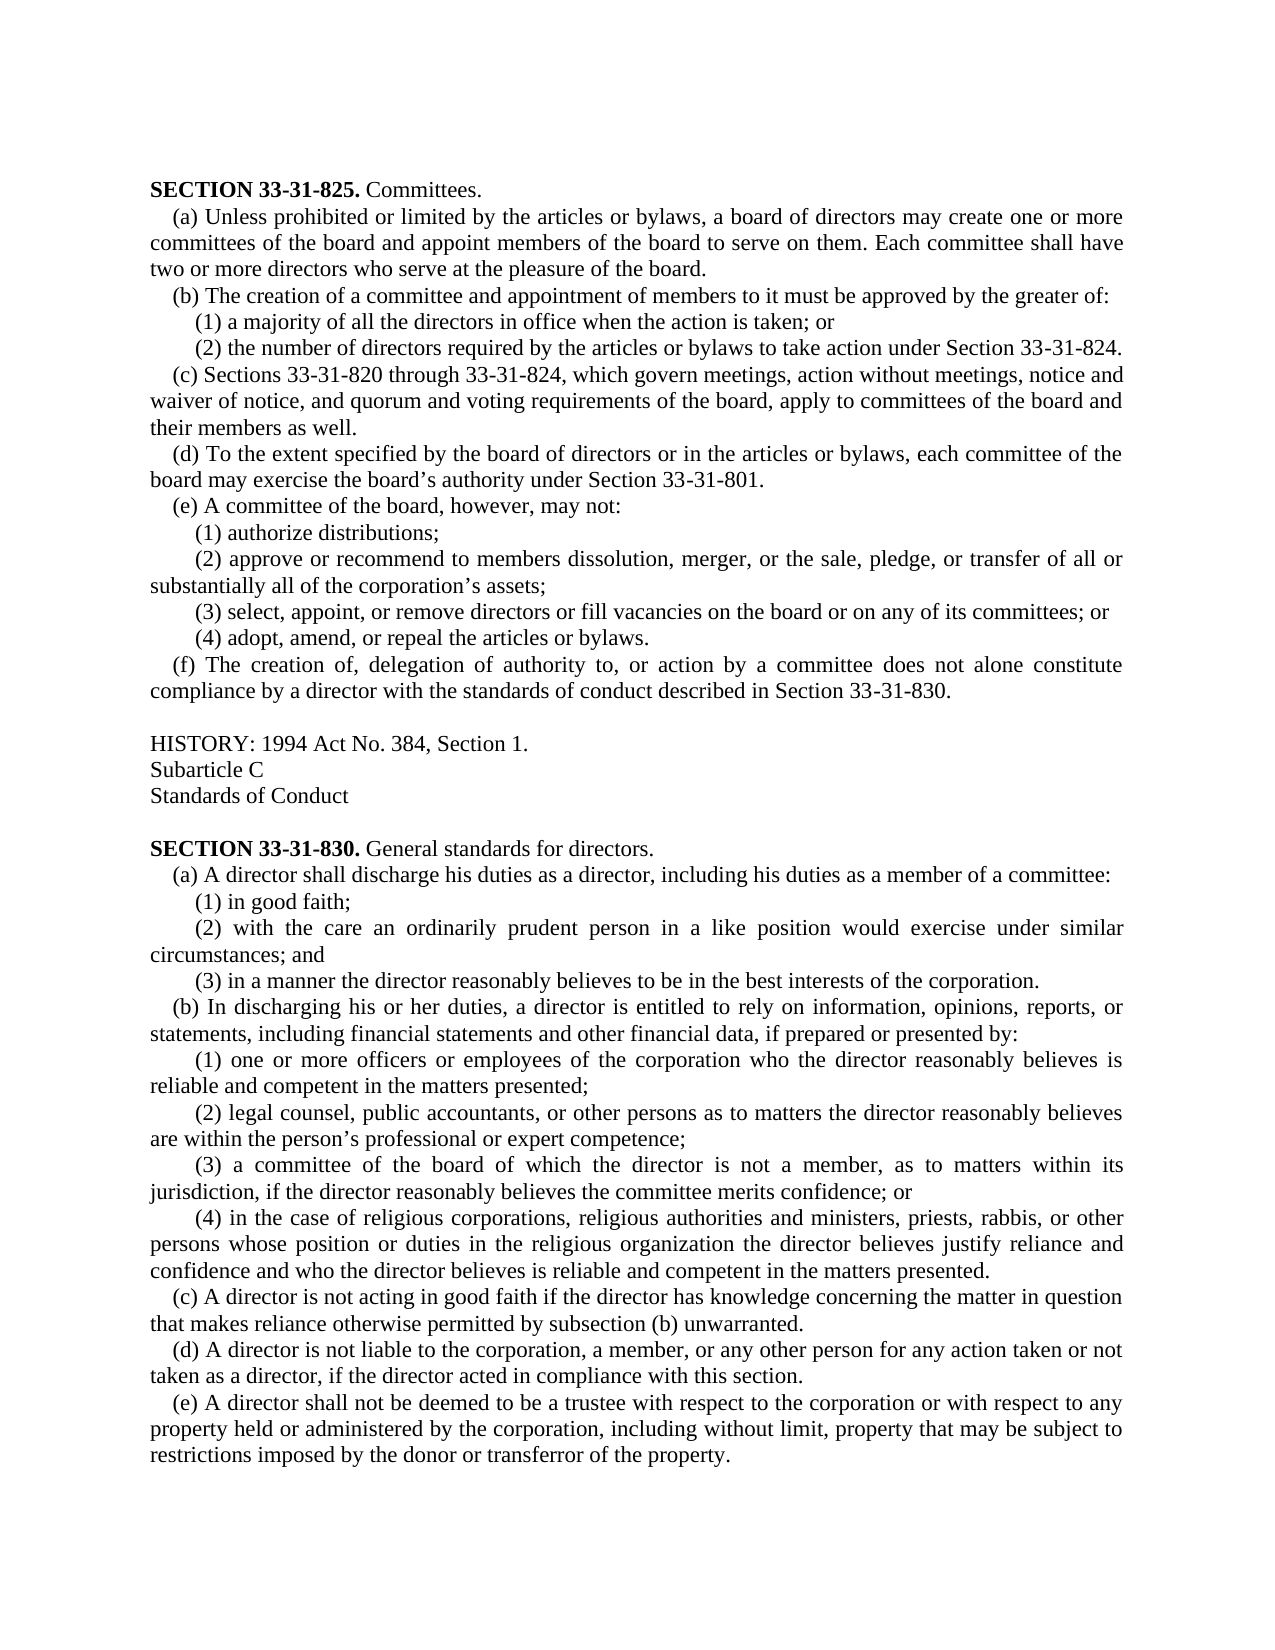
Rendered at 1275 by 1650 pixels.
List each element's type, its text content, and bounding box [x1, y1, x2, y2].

text (b) In discharging his or her duties, a director is entitled to rely on information, opinions, reports, or statements, including financial statements and other financial data, if prepared or presented by: [150, 993, 1125, 1046]
text (3) select, appoint, or remove directors or fill vacancies on the board or on any of its committees; or [150, 598, 1125, 624]
text (2) approve or recommend to members dissolution, merger, or the sale, pledge, or transfer of all or substantially all of the corporation’s assets; [150, 545, 1125, 598]
text (a) Unless prohibited or limited by the articles or bylaws, a board of directors may create one or more committees of the board and appoint members of the board to serve on them. Each committee shall have two or more directors who serve at the pleasure of the board. [150, 203, 1125, 282]
text (3) in a manner the director reasonably believes to be in the best interests of the corporation. [150, 967, 1125, 993]
text (2) with the care an ordinarily prudent person in a like position would exercise under similar circumstances; and [150, 914, 1125, 967]
text Subarticle C [150, 756, 1125, 782]
text (e) A committee of the board, however, may not: [150, 493, 1125, 519]
text (1) authorize distributions; [150, 519, 1125, 545]
text (c) Sections 33-31-820 through 33-31-824, which govern meetings, action without meetings, notice and waiver of notice, and quorum and voting requirements of the board, apply to committees of the board and their members as well. [150, 361, 1125, 440]
text HISTORY: 1994 Act No. 384, Section 1. [150, 730, 1125, 756]
text Standards of Conduct [150, 782, 1125, 809]
text (b) The creation of a committee and appointment of members to it must be approved by the greater of: [150, 282, 1125, 308]
text SECTION 33-31-825. Committees. [150, 176, 1125, 203]
text (1) one or more officers or employees of the corporation who the director reasonably believes is reliable and competent in the matters presented; [150, 1046, 1125, 1099]
text (d) A director is not liable to the corporation, a member, or any other person for any action taken or not taken as a director, if the director acted in compliance with this section. [150, 1336, 1125, 1389]
text (1) in good faith; [150, 888, 1125, 914]
text (c) A director is not acting in good faith if the director has knowledge concerning the matter in question that makes reliance otherwise permitted by subsection (b) unwarranted. [150, 1283, 1125, 1336]
text (2) legal counsel, public accountants, or other persons as to matters the director reasonably believes are within the person’s professional or expert competence; [150, 1099, 1125, 1151]
text (2) the number of directors required by the articles or bylaws to take action under Section 33-31-824. [150, 334, 1125, 361]
text (e) A director shall not be deemed to be a trustee with respect to the corporation or with respect to any property held or administered by the corporation, including without limit, property that may be subject to restrictions imposed by the donor or transferror of the property. [150, 1389, 1125, 1468]
text (1) a majority of all the directors in office when the action is taken; or [150, 308, 1125, 334]
text SECTION 33-31-830. General standards for directors. [150, 835, 1125, 862]
text (a) A director shall discharge his duties as a director, including his duties as a member of a committee: [150, 862, 1125, 888]
text (d) To the extent specified by the board of directors or in the articles or bylaws, each committee of the board may exercise the board’s authority under Section 33-31-801. [150, 440, 1125, 493]
text (4) adopt, amend, or repeal the articles or bylaws. [150, 624, 1125, 651]
text (f) The creation of, delegation of authority to, or action by a committee does not alone constitute compliance by a director with the standards of conduct described in Section 33-31-830. [150, 651, 1125, 703]
text (4) in the case of religious corporations, religious authorities and ministers, priests, rabbis, or other persons whose position or duties in the religious organization the director believes justify reliance and confidence and who the director believes is reliable and competent in the matters presented. [150, 1204, 1125, 1283]
text (3) a committee of the board of which the director is not a member, as to matters within its jurisdiction, if the director reasonably believes the committee merits confidence; or [150, 1151, 1125, 1204]
